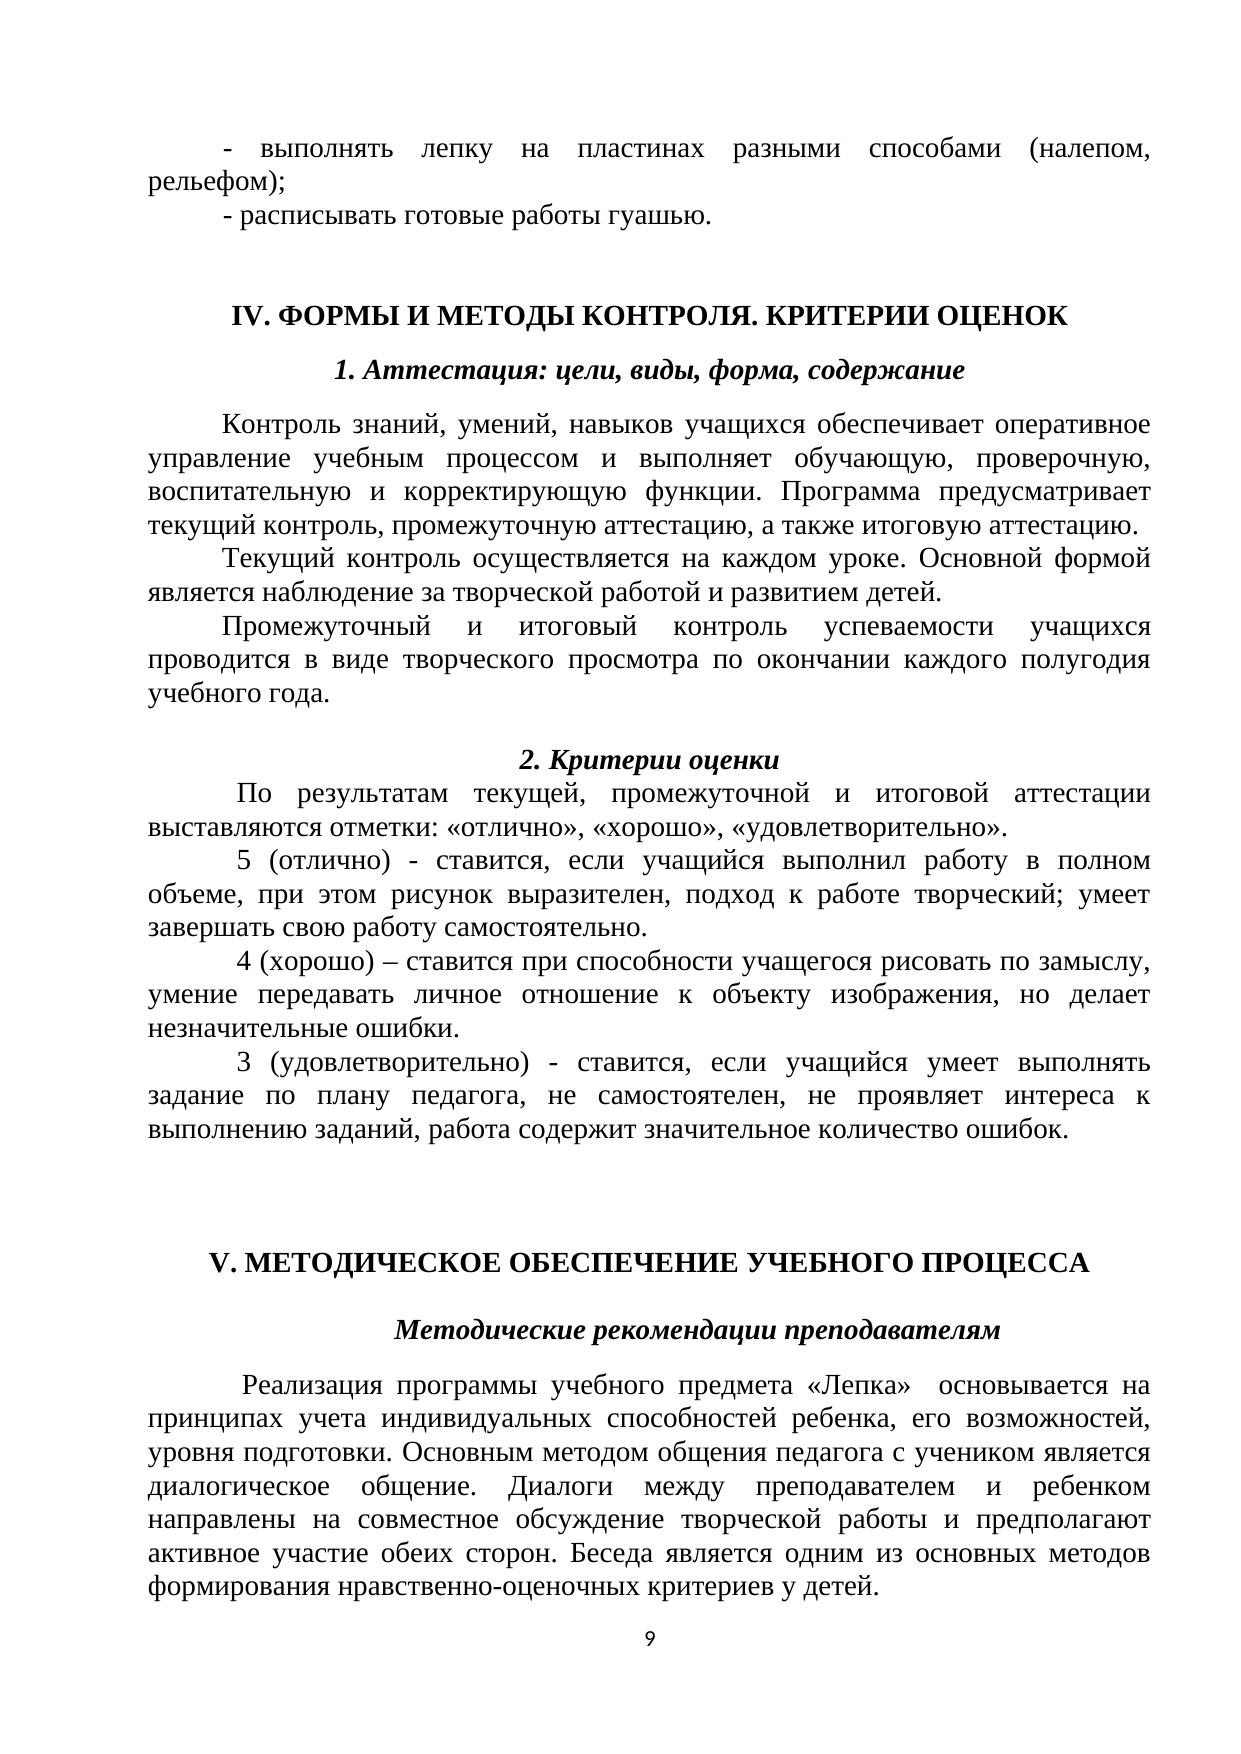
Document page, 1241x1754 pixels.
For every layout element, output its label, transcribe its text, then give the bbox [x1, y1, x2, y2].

text 1. Аттестация: цели, виды, форма, содержание [148, 352, 1152, 386]
text IV. ФОРМЫ И МЕТОДЫ КОНТРОЛЯ. КРИТЕРИИ ОЦЕНОК [148, 298, 1152, 331]
text По результатам текущей, промежуточной и итоговой аттестации выставляются отметки: «отлично», «хорошо», «удовлетворительно». [148, 775, 1152, 842]
text 3 (удовлетворительно) - ставится, если учащийся умеет выполнять задание по плану педагога, не самостоятелен, не проявляет интереса к выполнению заданий, работа содержит значительное количество ошибок. [148, 1044, 1152, 1144]
text 4 (хорошо) – ставится при способности учащегося рисовать по замыслу, умение передавать личное отношение к объекту изображения, но делает незначительные ошибки. [148, 943, 1152, 1044]
text Промежуточный и итоговый контроль успеваемости учащихся проводится в виде творческого просмотра по окончании каждого полугодия учебного года. [148, 608, 1152, 708]
text 5 (отлично) - ставится, если учащийся выполнил работу в полном объеме, при этом рисунок выразителен, подход к работе творческий; умеет завершать свою работу самостоятельно. [148, 842, 1152, 943]
text V. МЕТОДИЧЕСКОЕ ОБЕСПЕЧЕНИЕ УЧЕБНОГО ПРОЦЕССА [148, 1245, 1152, 1278]
text 2. Критерии оценки [148, 742, 1152, 775]
text Методические рекомендации преподавателям [148, 1312, 1152, 1346]
list - выполнять лепку на пластинах разными способами (налепом, рельефом); [148, 130, 1152, 197]
text Текущий контроль осуществляется на каждом уроке. Основной формой является наблюдение за творческой работой и развитием детей. [148, 541, 1152, 608]
text Реализация программы учебного предмета «Лепка» основывается на принципах учета индивидуальных способностей ребенка, его возможностей, уровня подготовки. Основным методом общения педагога с учеником является диалогическое общение. Диалоги между преподавателем и ребенком направлены на совместное обсуждение творческой работы и предполагают активное участие обеих сторон. Беседа является одним из основных методов формирования нравственно-оценочных критериев у детей. [148, 1367, 1152, 1602]
text Контроль знаний, умений, навыков учащихся обеспечивает оперативное управление учебным процессом и выполняет обучающую, проверочную, воспитательную и корректирующую функции. Программа предусматривает текущий контроль, промежуточную аттестацию, а также итоговую аттестацию. [148, 406, 1152, 541]
list - расписывать готовые работы гуашью. [148, 197, 1152, 231]
